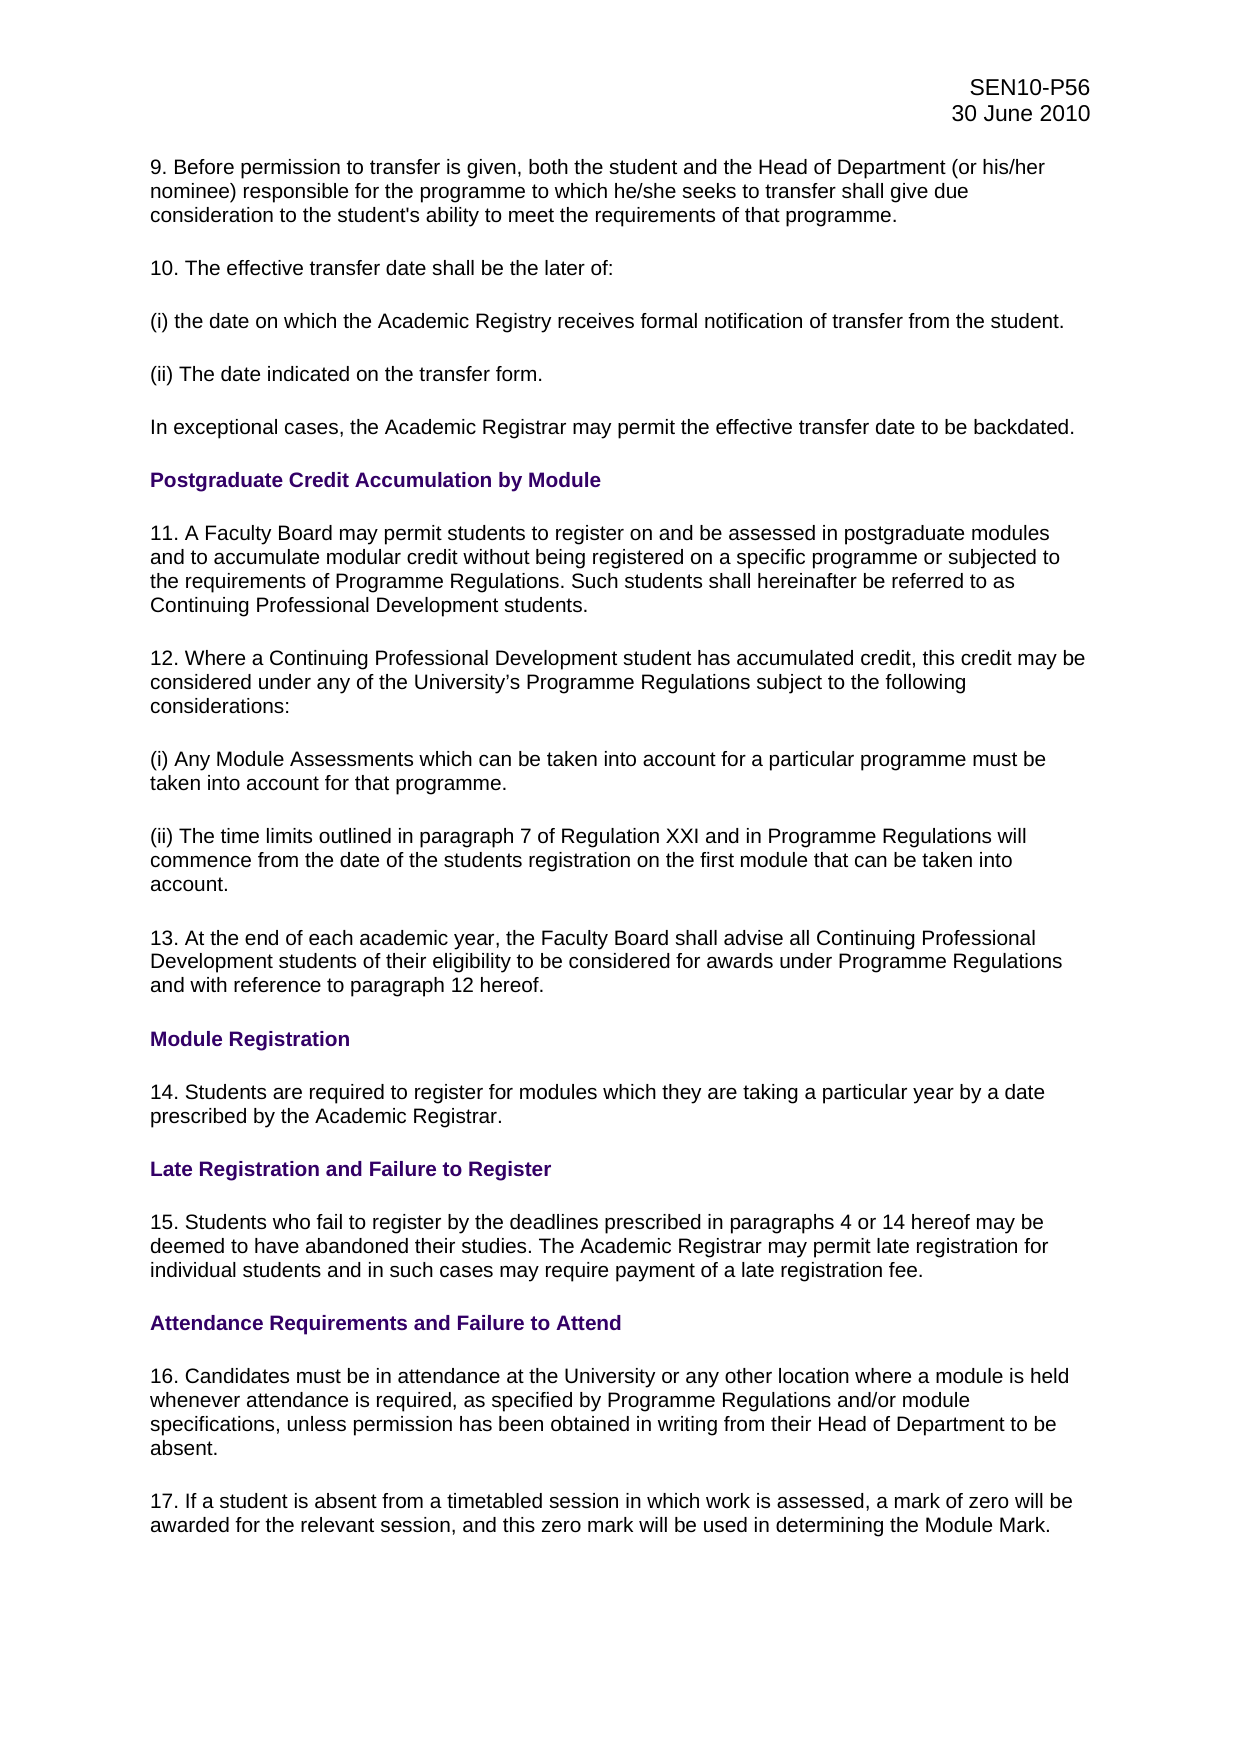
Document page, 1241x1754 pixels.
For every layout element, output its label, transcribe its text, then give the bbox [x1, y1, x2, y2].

text 11. A Faculty Board may permit students to register on and be assessed in postgraduate modules and to accumulate modular credit without being registered on a specific programme or subjected to the requirements of Programme Regulations. Such students shall hereinafter be referred to as Continuing Professional Development students. [150, 521, 1090, 617]
text 14. Students are required to register for modules which they are taking a particular year by a date prescribed by the Academic Registrar. [150, 1079, 1090, 1127]
text Late Registration and Failure to Register [150, 1157, 1090, 1181]
text Attendance Requirements and Failure to Attend [150, 1311, 1090, 1335]
text (i) Any Module Assessments which can be taken into account for a particular programme must be taken into account for that programme. [150, 747, 1090, 795]
text 9. Before permission to transfer is given, both the student and the Head of Department (or his/her nominee) responsible for the programme to which he/she seeks to transfer shall give due consideration to the student's ability to meet the requirements of that programme. [150, 154, 1090, 226]
text Module Registration [150, 1026, 1090, 1050]
text (i) the date on which the Academic Registry receives formal notification of transfer from the student. [150, 309, 1090, 333]
text In exceptional cases, the Academic Registrar may permit the effective transfer date to be backdated. [150, 415, 1090, 439]
text 17. If a student is absent from a timetabled session in which work is assessed, a mark of zero will be awarded for the relevant session, and this zero mark will be used in determining the Module Mark. [150, 1489, 1090, 1537]
text 13. At the end of each academic year, the Faculty Board shall advise all Continuing Professional Development students of their eligibility to be considered for awards under Programme Regulations and with reference to paragraph 12 hereof. [150, 925, 1090, 997]
text 12. Where a Continuing Professional Development student has accumulated credit, this credit may be considered under any of the University’s Programme Regulations subject to the following considerations: [150, 646, 1090, 718]
text 10. The effective transfer date shall be the later of: [150, 256, 1090, 279]
text 16. Candidates must be in attendance at the University or any other location where a module is held whenever attendance is required, as specified by Programme Regulations and/or module specifications, unless permission has been obtained in writing from their Head of Department to be absent. [150, 1364, 1090, 1460]
text (ii) The time limits outlined in paragraph 7 of Regulation XXI and in Programme Regulations will commence from the date of the students registration on the first module that can be taken into account. [150, 824, 1090, 896]
text 15. Students who fail to register by the deadlines prescribed in paragraphs 4 or 14 hereof may be deemed to have abandoned their studies. The Academic Registrar may permit late registration for individual students and in such cases may require payment of a late registration fee. [150, 1210, 1090, 1282]
text (ii) The date indicated on the transfer form. [150, 362, 1090, 386]
text Postgraduate Credit Accumulation by Module [150, 468, 1090, 492]
